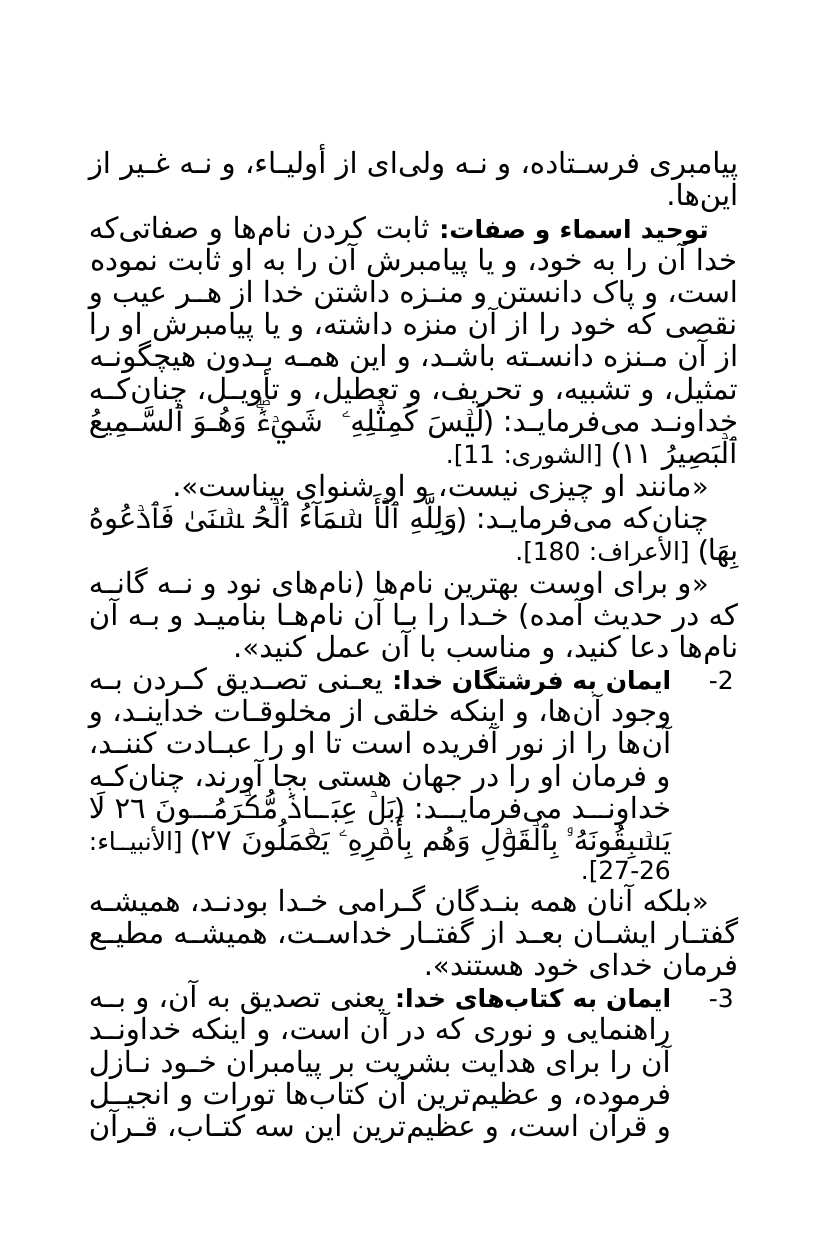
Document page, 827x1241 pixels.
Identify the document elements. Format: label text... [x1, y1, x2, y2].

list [89, 982, 708, 1143]
text «بلکه آنان همه بندگان گرامی خدا بودند، همیشه گفتار ایشان بعد از گفتار خداست، همیشه مطیع فرمان خدای خود هستند». [89, 885, 738, 982]
text «مانند او چیزی نیست، و او شنوای بیناست». [89, 471, 738, 503]
text چنان‌که می‌‌فرماید: ﴿وَلِلَّهِ ٱلۡأَسۡمَآءُ ٱلۡحُسۡنَىٰ فَٱدۡعُوهُ بِهَا﴾ [الأعراف: 180]. [89, 503, 738, 567]
text توحید اسماء و صفات: ثابت کردن نام‌ها و صفاتی‌که خدا آن را به خود، و یا پیامبرش آن را به او ثابت نموده است، و پاک دانستن و منـزه داشتن خدا از هر عیب و نقصی که خود را از آن منزه داشته، و یا پیامبرش او را از آن منزه دانسته باشد، و این همه بدون هیچگونه تمثیل، و تشبیه، و تحریف، و تعطیل، و تأویل، چنان‌که خداوند می‌‌فرماید: ﴿لَيۡسَ كَمِثۡلِهِۦ شَيۡءٞۖ وَهُوَ ٱلسَّمِيعُ ٱلۡبَصِيرُ ١١﴾ [الشوری: 11]. [89, 212, 738, 471]
text «و برای اوست بهترین نام‌ها (نام‌های نود و نه گانه که در حدیث آمده) خدا را با آن نام‌ها بنامید و به آن نام‌ها دعا کنید، و مناسب با آن عمل کنید». [89, 567, 738, 664]
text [89, 148, 738, 212]
list ایمان به فرشتگان خدا: یعنی تصدیق کردن به وجود آن‌ها، و اینکه خلقی از مخلوقات خدایند، و آن‌ها را از نور آفریده است تا او را عبادت کنند، و فرمان او را در جهان هستی بجا آورند، چنان‌که خداوند می‌‌فرماید: ﴿بَلۡ عِبَادٞ مُّكۡرَمُونَ ٢٦ لَا يَسۡبِقُونَهُۥ بِٱلۡقَوۡلِ وَهُم بِأَمۡرِهِۦ يَعۡمَلُونَ ٢٧﴾ [الأنبیاء: 26-27]. [89, 664, 708, 885]
